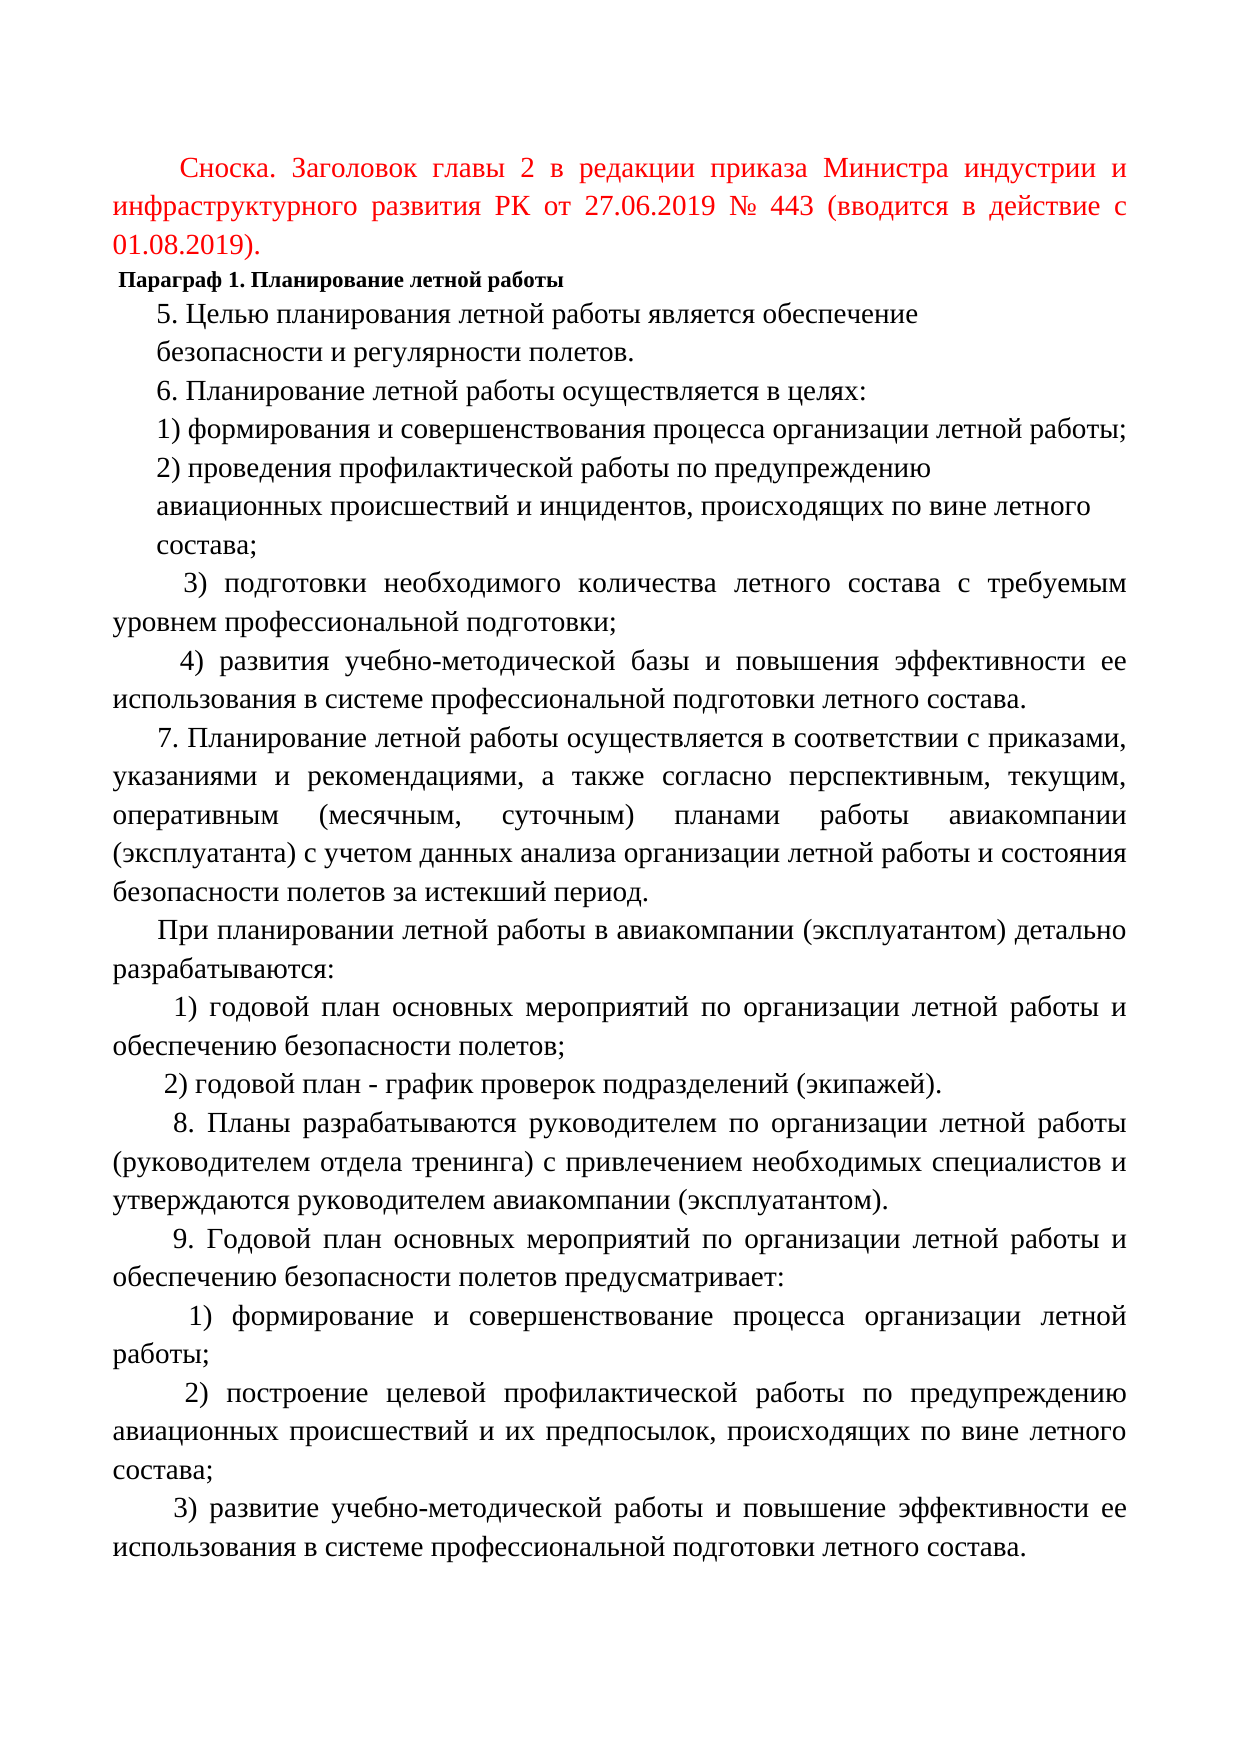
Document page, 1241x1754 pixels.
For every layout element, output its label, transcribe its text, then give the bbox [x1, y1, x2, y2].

text 7. Планирование летной работы осуществляется в соответствии с приказами, указаниями и рекомендациями, а также согласно перспективным, текущим, оперативным (месячным, суточным) планами работы авиакомпании (эксплуатанта) с учетом данных анализа организации летной работы и состояния безопасности полетов за истекший период. [112, 720, 1128, 907]
text 2) построение целевой профилактической работы по предупреждению авиационных происшествий и их предпосылок, происходящих по вине летного состава; [112, 1375, 1128, 1486]
text 1) годовой план основных мероприятий по организации летной работы и обеспечению безопасности полетов; [112, 989, 1128, 1062]
text 9. Годовой план основных мероприятий по организации летной работы и обеспечению безопасности полетов предусматривает: [112, 1221, 1128, 1293]
text 2) годовой план - график проверок подразделений (экипажей). [112, 1067, 1128, 1100]
text 1) формирования и совершенствования процесса организации летной работы; [112, 411, 1128, 445]
text 8. Планы разрабатываются руководителем по организации летной работы (руководителем отдела тренинга) с привлечением необходимых специалистов и утверждаются руководителем авиакомпании (эксплуатантом). [112, 1105, 1128, 1216]
text авиационных происшествий и инцидентов, происходящих по вине летного [112, 488, 1128, 522]
text При планировании летной работы в авиакомпании (эксплуатантом) детально разрабатываются: [112, 912, 1128, 984]
text 3) подготовки необходимого количества летного состава с требуемым уровнем профессиональной подготовки; [112, 566, 1128, 638]
text 2) проведения профилактической работы по предупреждению [112, 450, 1128, 483]
text безопасности и регулярности полетов. [112, 334, 1128, 368]
text состава; [112, 527, 1128, 561]
text 6. Планирование летной работы осуществляется в целях: [112, 373, 1128, 406]
text 1) формирование и совершенствование процесса организации летной работы; [112, 1298, 1128, 1370]
text 4) развития учебно-методической базы и повышения эффективности ее использования в системе профессиональной подготовки летного состава. [112, 643, 1128, 715]
text Сноска. Заголовок главы 2 в редакции приказа Министра индустрии и инфраструктурного развития РК от 27.06.2019 № 443 (вводится в действие с 01.08.2019). [112, 150, 1128, 261]
text 3) развитие учебно-методической работы и повышение эффективности ее использования в системе профессиональной подготовки летного состава. [112, 1491, 1128, 1563]
text 5. Целью планирования летной работы является обеспечение [112, 296, 1128, 329]
text Параграф 1. Планирование летной работы [112, 266, 1128, 292]
